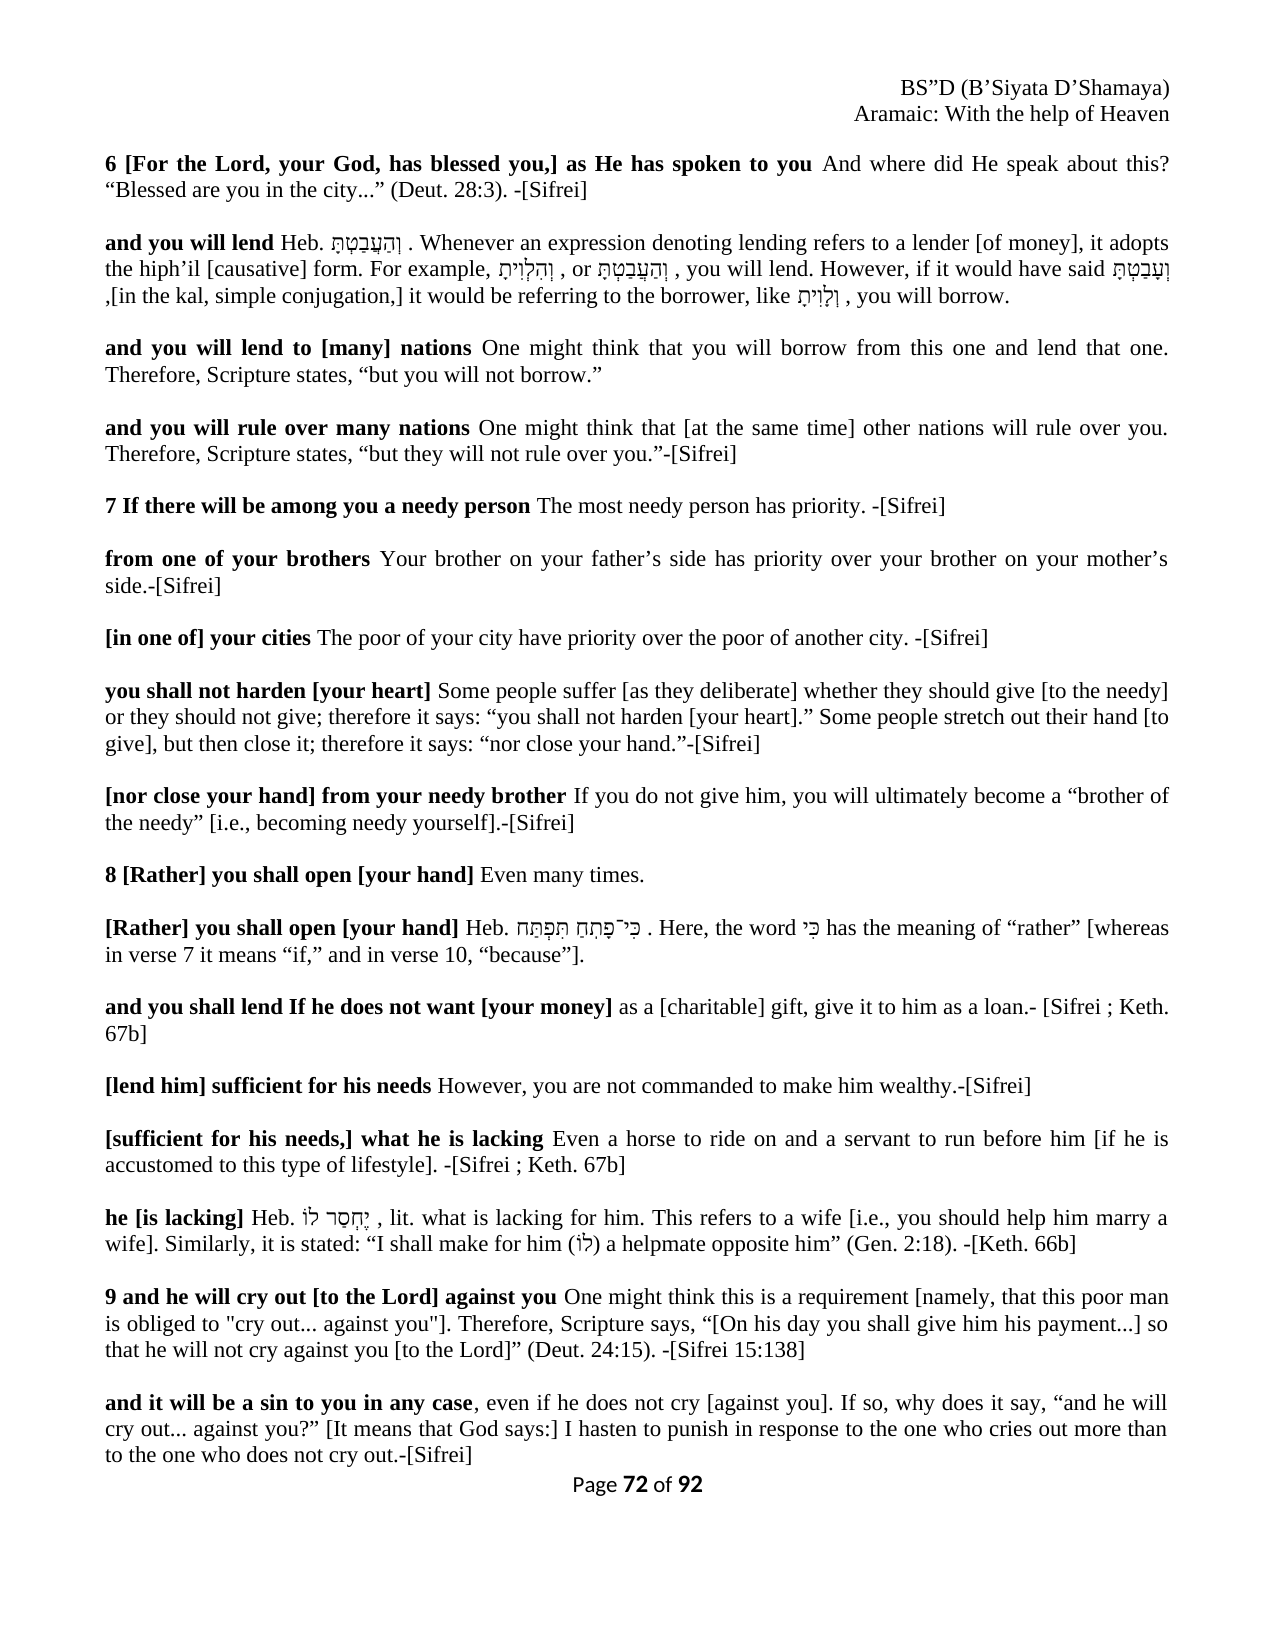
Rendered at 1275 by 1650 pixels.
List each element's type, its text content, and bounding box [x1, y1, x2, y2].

text and it will be a sin to you in any case, even if he does not cry [against you]. If so, why does it say, “and he will cry out... against you?” [It means that God says:] I hasten to punish in response to the one who cries out more than to the one who does not cry out.-[Sifrei] [105, 1389, 1170, 1468]
text [nor close your hand] from your needy brother If you do not give him, you will ultimately become a “brother of the needy” [i.e., becoming needy yourself].-[Sifrei] [105, 782, 1170, 835]
text from one of your brothers Your brother on your father’s side has priority over your brother on your mother’s side.-[Sifrei] [105, 545, 1170, 598]
text 6 [For the Lord, your God, has blessed you,] as He has spoken to you And where did He speak about this? “Blessed are you in the city...” (Deut. 28:3). -[Sifrei] [105, 150, 1170, 203]
text and you shall lend If he does not want [your money] as a [charitable] gift, give it to him as a loan.- [Sifrei ; Keth. 67b] [105, 993, 1170, 1046]
text and you will rule over many nations One might think that [at the same time] other nations will rule over you. Therefore, Scripture states, “but they will not rule over you.”-[Sifrei] [105, 413, 1170, 466]
text and you will lend to [many] nations One might think that you will borrow from this one and lend that one. Therefore, Scripture states, “but you will not borrow.” [105, 334, 1170, 387]
text he [is lacking] Heb. יֶחְסַר לוֹ , lit. what is lacking for him. This refers to a wife [i.e., you should help him marry a wife]. Similarly, it is stated: “I shall make for him (לוֹ) a helpmate opposite him” (Gen. 2:18). -[Keth. 66b] [105, 1204, 1170, 1257]
text [Rather] you shall open [your hand] Heb. כִּי־פָתֽחַ תִּפְתַּח . Here, the word כִּי has the meaning of “rather” [whereas in verse 7 it means “if,” and in verse 10, “because”]. [105, 914, 1170, 967]
text 7 If there will be among you a needy person The most needy person has priority. -[Sifrei] [105, 493, 1170, 519]
text [lend him] sufficient for his needs However, you are not commanded to make him wealthy.-[Sifrei] [105, 1072, 1170, 1099]
text and you will lend Heb. וְהַעֲבַטְתָּ . Whenever an expression denoting lending refers to a lender [of money], it adopts the hiph’il [causative] form. For example, וְהִלְוִיתָ , or וְהַעֲבַטְתָּ , you will lend. However, if it would have said וְעָבַטְתָּ ,[in the kal, simple conjugation,] it would be referring to the borrower, like וְלָוִיתָ , you will borrow. [105, 229, 1170, 308]
text 9 and he will cry out [to the Lord] against you One might think this is a requirement [namely, that this poor man is obliged to "cry out... against you"]. Therefore, Scripture says, “[On his day you shall give him his payment...] so that he will not cry against you [to the Lord]” (Deut. 24:15). -[Sifrei 15:138] [105, 1283, 1170, 1362]
text [sufficient for his needs,] what he is lacking Even a horse to ride on and a servant to run before him [if he is accustomed to this type of lifestyle]. -[Sifrei ; Keth. 67b] [105, 1125, 1170, 1178]
text you shall not harden [your heart] Some people suffer [as they deliberate] whether they should give [to the needy] or they should not give; therefore it says: “you shall not harden [your heart].” Some people stretch out their hand [to give], but then close it; therefore it says: “nor close your hand.”-[Sifrei] [105, 677, 1170, 756]
text [in one of] your cities The poor of your city have priority over the poor of another city. -[Sifrei] [105, 624, 1170, 651]
text 8 [Rather] you shall open [your hand] Even many times. [105, 862, 1170, 888]
